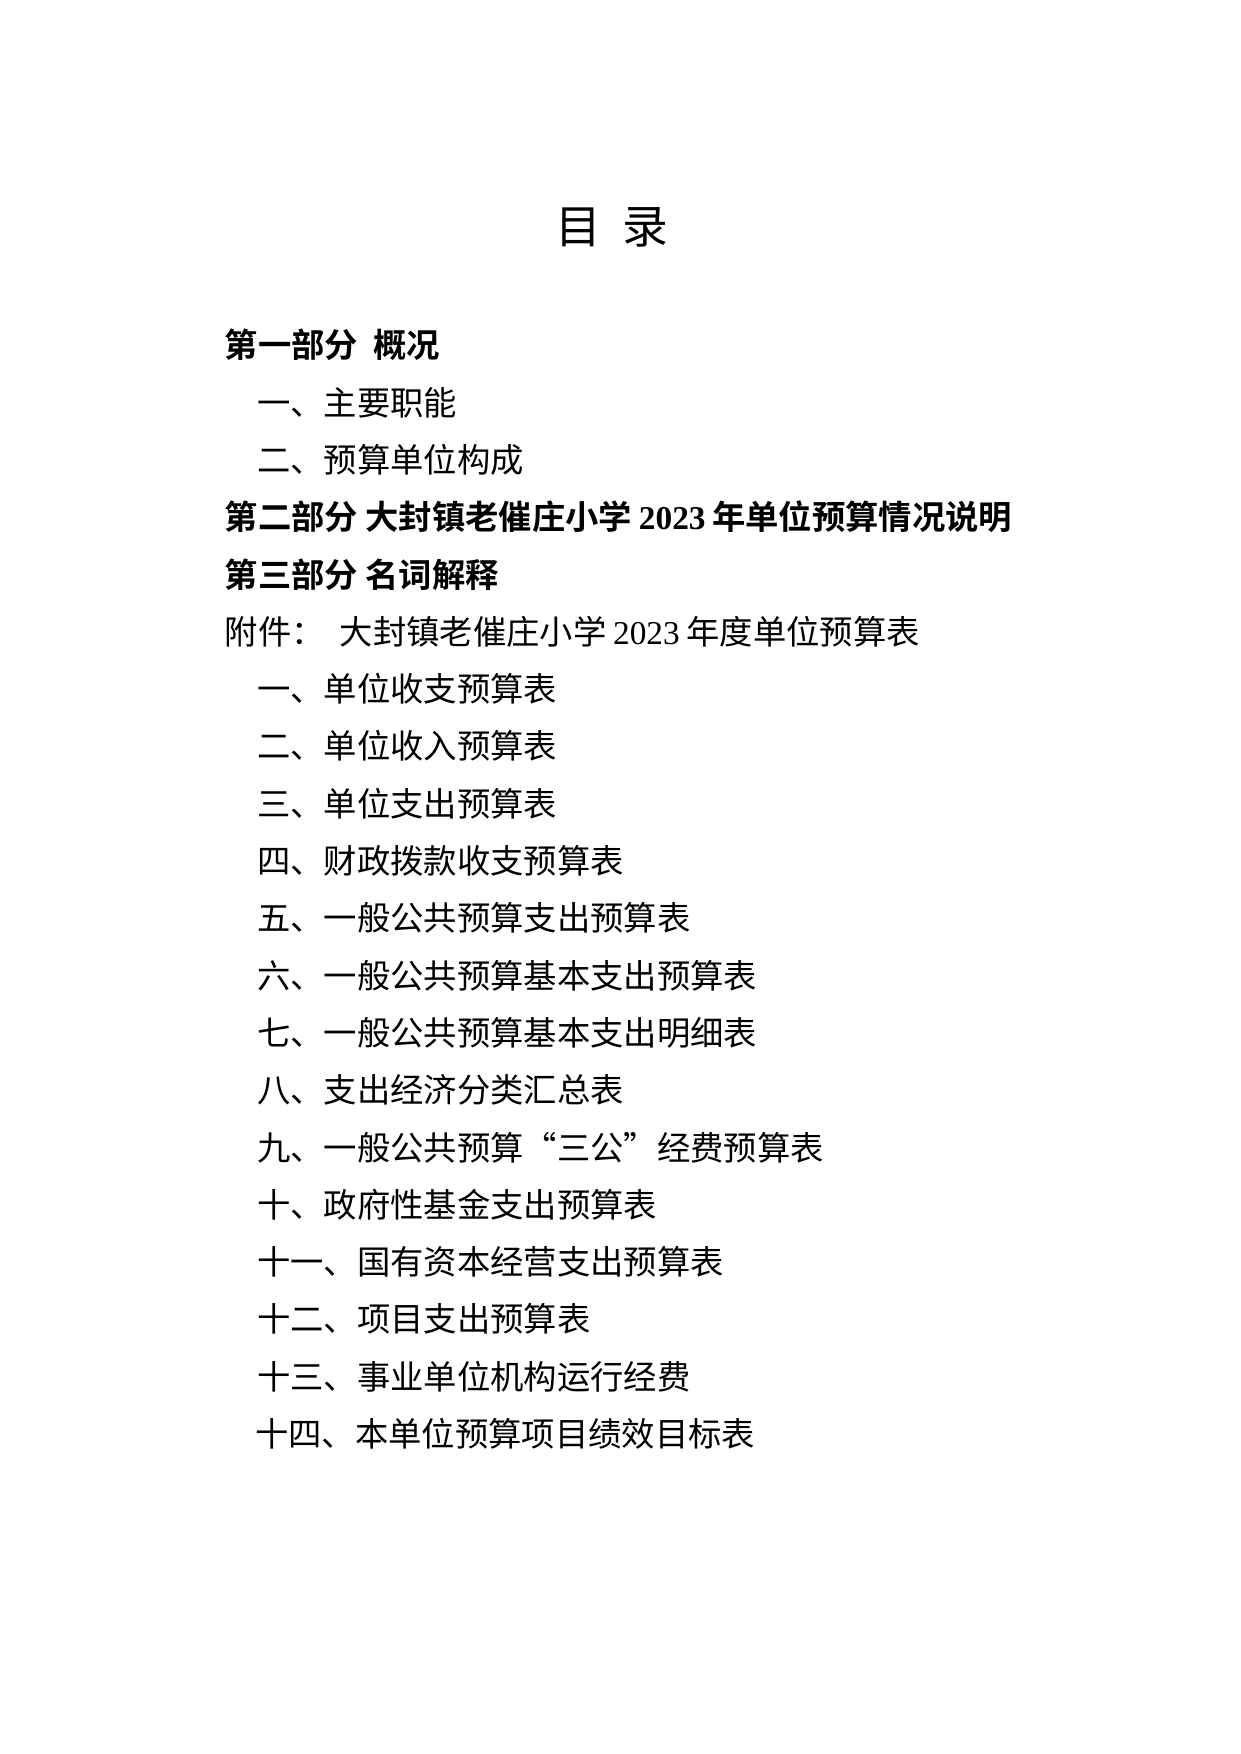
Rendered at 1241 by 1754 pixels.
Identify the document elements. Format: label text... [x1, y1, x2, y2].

text 八、支出经济分类汇总表 [159, 1057, 1075, 1114]
text 十二、项目支出预算表 [159, 1286, 1075, 1343]
text 十四、本单位预算项目绩效目标表 [159, 1401, 1081, 1458]
text 第二部分 大封镇老催庄小学2023年单位预算情况说明 [159, 484, 1026, 541]
text 五、一般公共预算支出预算表 [159, 885, 1075, 942]
text 第三部分 名词解释 [159, 541, 1026, 598]
text 七、一般公共预算基本支出明细表 [159, 999, 1075, 1057]
text 二、单位收入预算表 [159, 713, 1075, 770]
text 目 录 [145, 197, 1075, 255]
text 十三、事业单位机构运行经费 [159, 1343, 1075, 1401]
text 二、预算单位构成 [159, 427, 709, 484]
text 六、一般公共预算基本支出预算表 [159, 942, 1075, 999]
text 四、财政拨款收支预算表 [159, 828, 1075, 885]
text 三、单位支出预算表 [159, 770, 1075, 828]
text 附件： 大封镇老催庄小学2023年度单位预算表 [159, 598, 1081, 656]
text 第一部分 概况 [159, 312, 709, 369]
text 十、政府性基金支出预算表 [159, 1171, 1075, 1229]
text 一、主要职能 [159, 369, 709, 427]
text 一、单位收支预算表 [159, 656, 1075, 713]
text 九、一般公共预算“三公”经费预算表 [159, 1114, 1075, 1171]
text 十一、国有资本经营支出预算表 [159, 1229, 1075, 1286]
